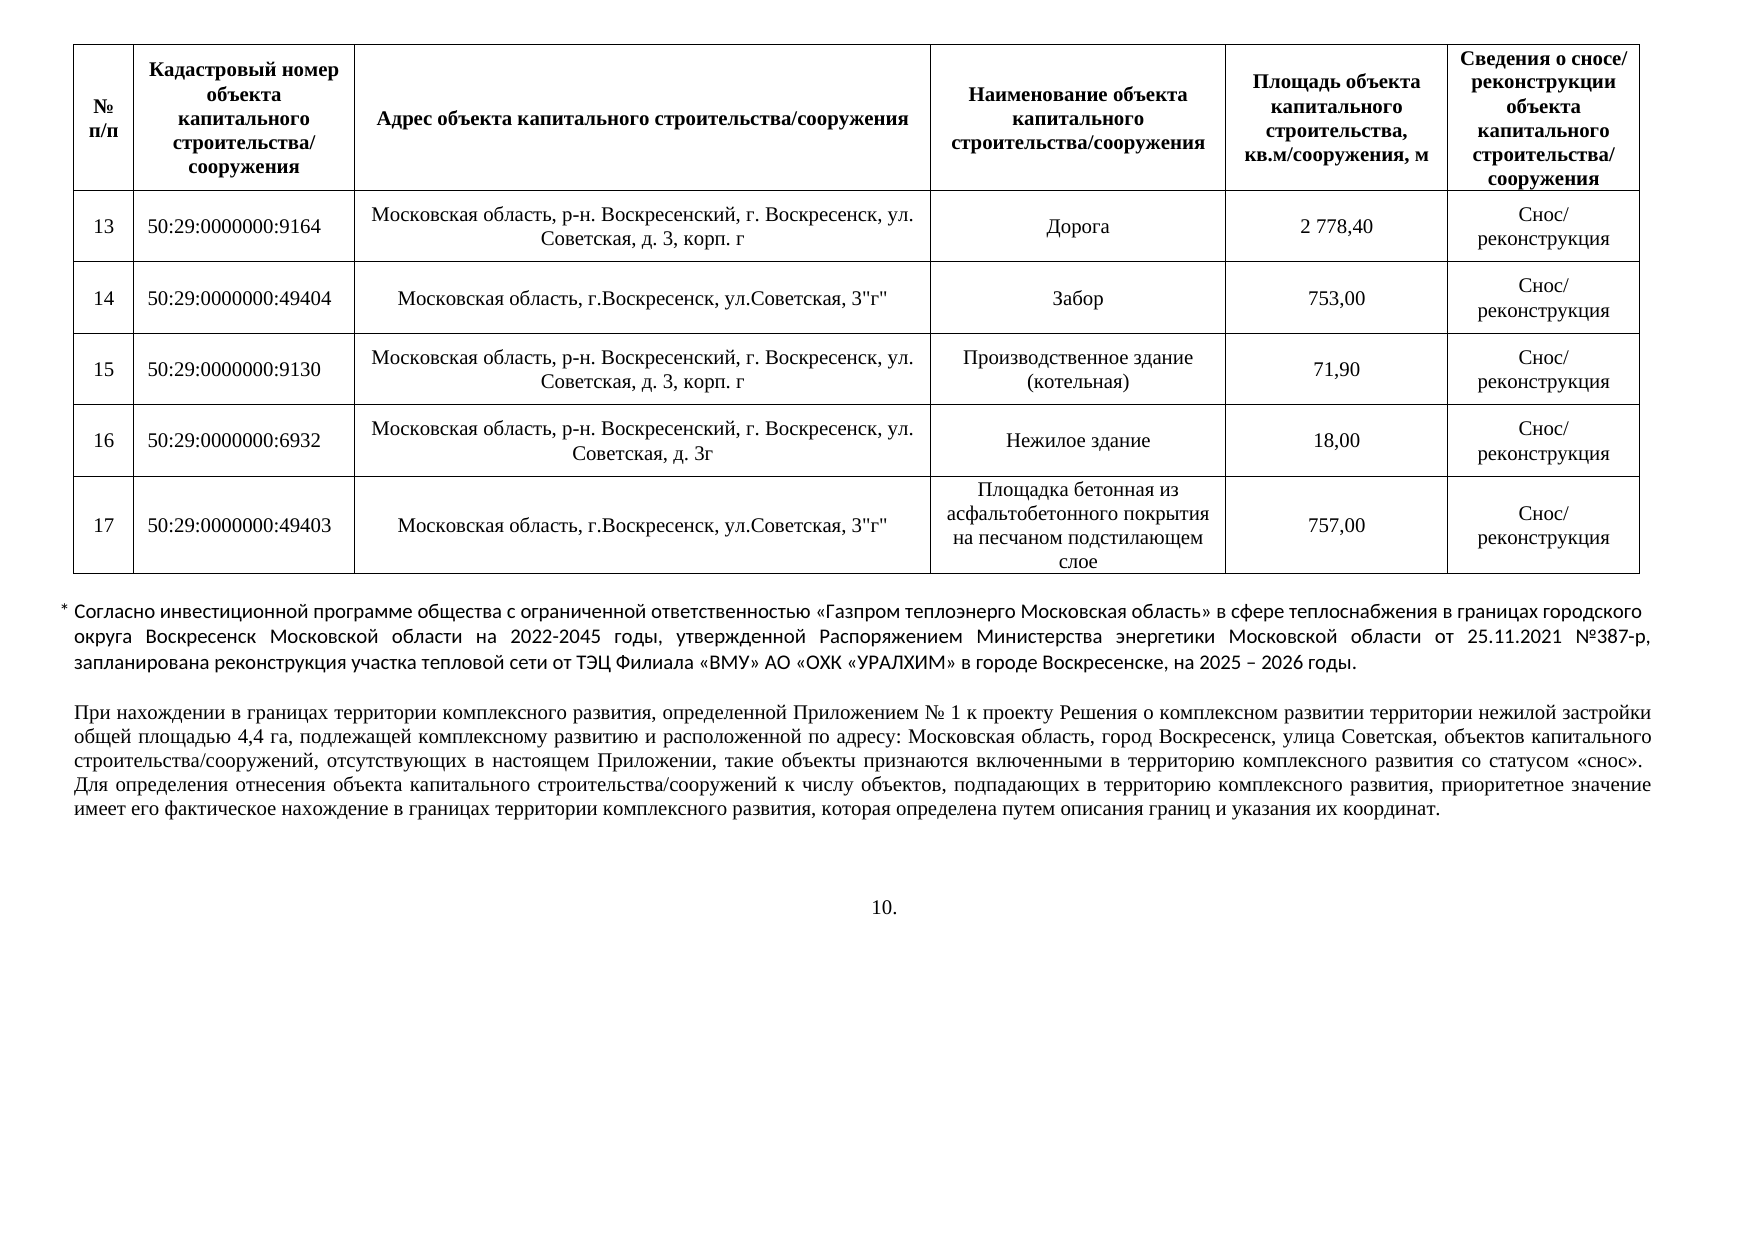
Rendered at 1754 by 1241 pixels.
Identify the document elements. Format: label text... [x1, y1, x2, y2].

table_header № п/п [74, 45, 133, 190]
table_cell Московская область, г.Воскресенск, ул.Советская, 3"г" [355, 477, 930, 573]
table_cell 757,00 [1226, 477, 1447, 573]
table_cell 753,00 [1226, 262, 1447, 333]
table_cell Нежилое здание [931, 405, 1225, 476]
table_cell Московская область, р-н. Воскресенский, г. Воскресенск, ул. Советская, д. 3, корп. г [355, 334, 930, 404]
table_cell Московская область, г.Воскресенск, ул.Советская, 3"г" [355, 262, 930, 333]
table_cell Снос/ реконструкция [1448, 477, 1639, 573]
table_cell 16 [74, 405, 133, 476]
text округа Воскресенск Московской области на 2022-2045 годы, утвержденной Распоряжением Министерства энергетики Московской области от 25.11.2021 №387-р, запланирована реконструкция участка тепловой сети от ТЭЦ Филиала «ВМУ» АО «ОХК «УРАЛХИМ» в городе Воскресенске, на 2025 – 2026 годы. [74, 623, 1654, 674]
table_cell Производственное здание (котельная) [931, 334, 1225, 404]
table_cell Забор [931, 262, 1225, 333]
table_cell 50:29:0000000:9164 [134, 191, 354, 261]
table_cell Площадка бетонная из асфальтобетонного покрытия на песчаном подстилающем слое [931, 477, 1225, 573]
table_header Наименование объекта капитального строительства/сооружения [931, 45, 1225, 190]
table_cell 71,90 [1226, 334, 1447, 404]
table_header Кадастровый номер объекта капитального строительства/ сооружения [134, 45, 354, 190]
table_cell Дорога [931, 191, 1225, 261]
table_cell 17 [74, 477, 133, 573]
table_cell 18,00 [1226, 405, 1447, 476]
table_cell 14 [74, 262, 133, 333]
table_cell Снос/ реконструкция [1448, 262, 1639, 333]
table_cell Московская область, р-н. Воскресенский, г. Воскресенск, ул. Советская, д. 3, корп. г [355, 191, 930, 261]
table_cell 13 [74, 191, 133, 261]
text При нахождении в границах территории комплексного развития, определенной Приложением № 1 к проекту Решения о комплексном развитии территории нежилой застройки общей площадью 4,4 га, подлежащей комплексному развитию и расположенной по адресу: Московская область, город Воскресенск, улица Советская, объектов капитального строительства/сооружений, отсутствующих в настоящем Приложении, такие объекты признаются включенными в территорию комплексного развития со статусом «снос». Для определения отнесения объекта капитального строительства/сооружений к числу объектов, подпадающих в территорию комплексного развития, приоритетное значение имеет его фактическое нахождение в границах территории комплексного развития, которая определена путем описания границ и указания их координат. [74, 700, 1654, 820]
table_cell Снос/ реконструкция [1448, 334, 1639, 404]
table_cell 50:29:0000000:49403 [134, 477, 354, 573]
text * Согласно инвестиционной программе общества с ограниченной ответственностью «Газпром теплоэнерго Московская область» в сфере теплоснабжения в границах городского [59, 598, 1654, 623]
table_header Площадь объекта капитального строительства, кв.м/сооружения, м [1226, 45, 1447, 190]
table_header Сведения о сносе/ реконструкции объекта капитального строительства/ сооружения [1448, 45, 1639, 190]
table_cell Снос/ реконструкция [1448, 405, 1639, 476]
table_cell Московская область, р-н. Воскресенский, г. Воскресенск, ул. Советская, д. 3г [355, 405, 930, 476]
table_cell 2 778,40 [1226, 191, 1447, 261]
table_cell 50:29:0000000:49404 [134, 262, 354, 333]
table_cell 15 [74, 334, 133, 404]
table_cell 50:29:0000000:9130 [134, 334, 354, 404]
table_cell 50:29:0000000:6932 [134, 405, 354, 476]
table_header Адрес объекта капитального строительства/сооружения [355, 45, 930, 190]
table_cell Снос/ реконструкция [1448, 191, 1639, 261]
